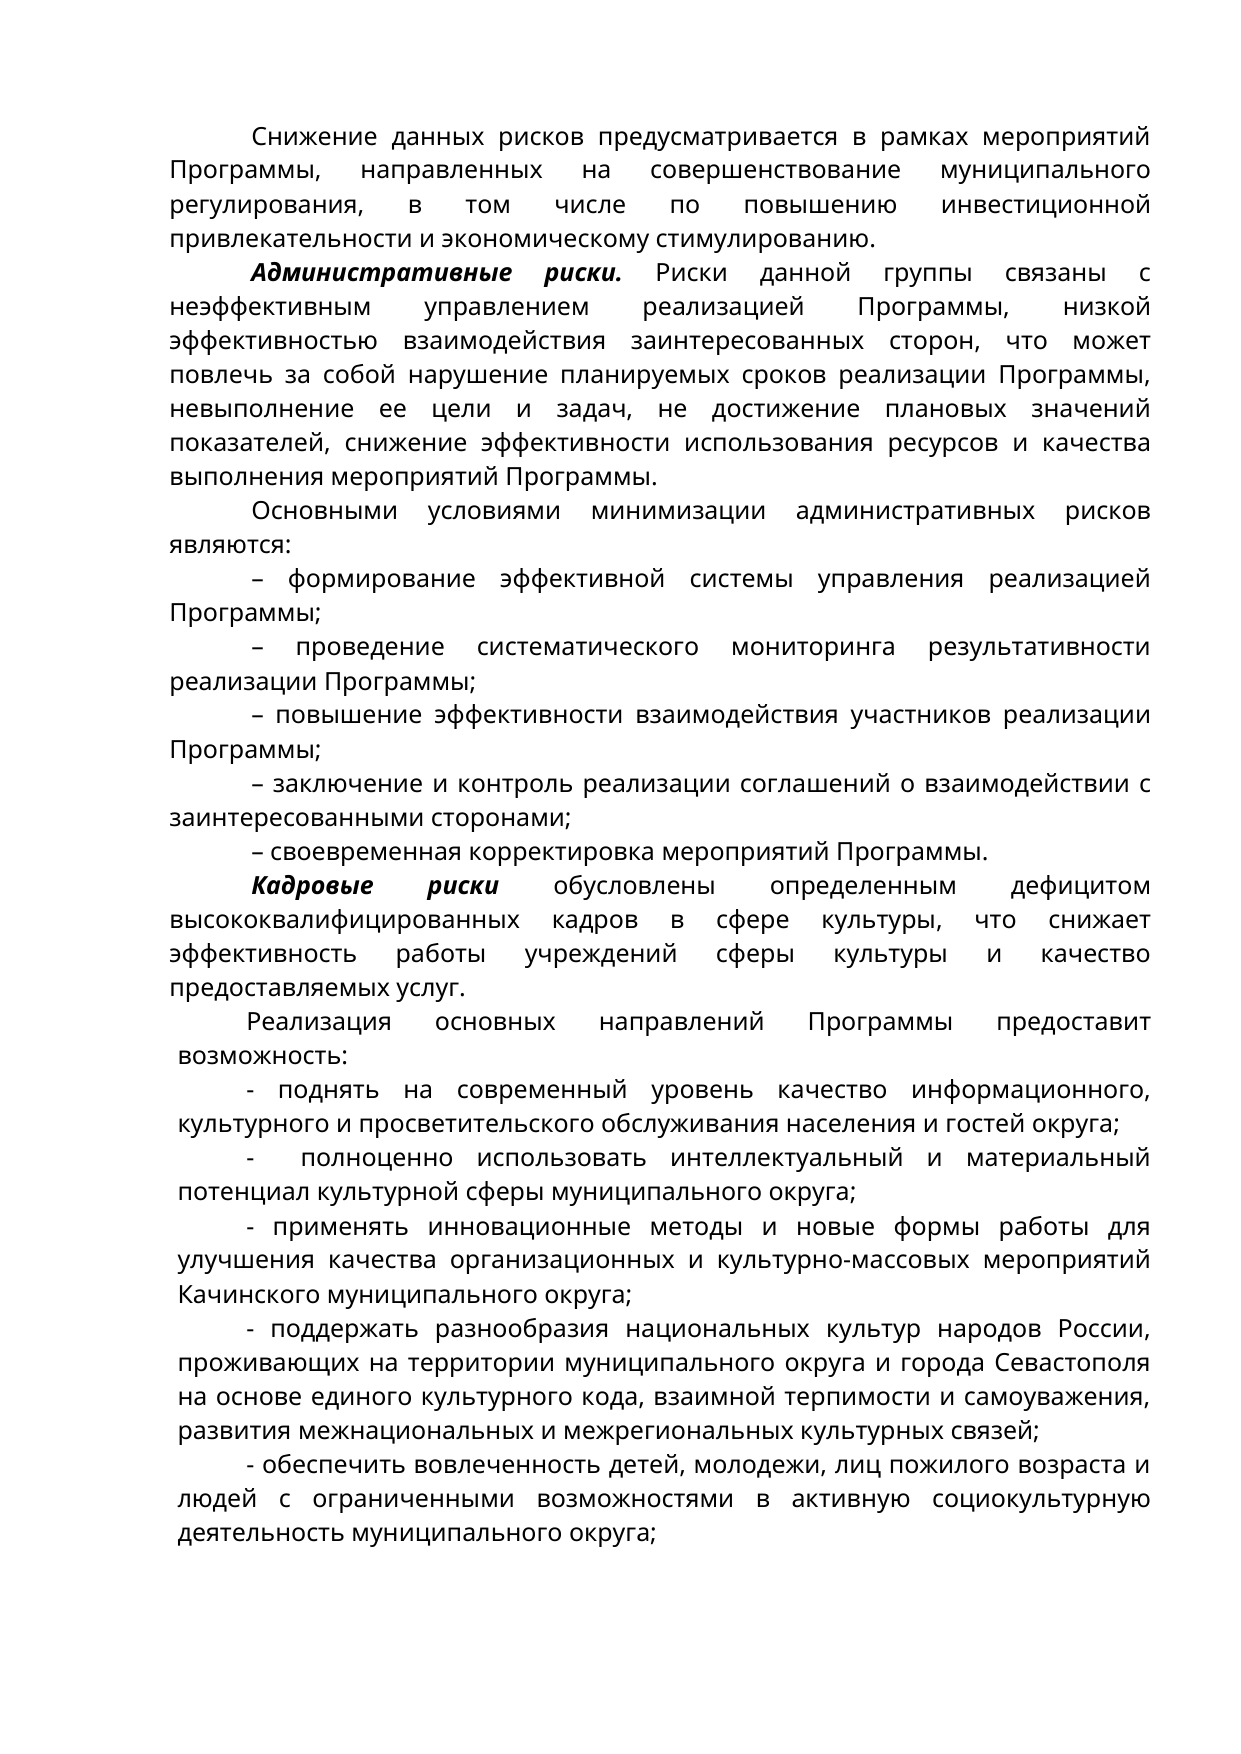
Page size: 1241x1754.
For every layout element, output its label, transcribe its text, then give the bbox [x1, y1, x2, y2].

text – заключение и контроль реализации соглашений о взаимодействии с заинтересованными сторонами; [169, 765, 1152, 833]
text Реализация основных направлений Программы предоставит возможность: [177, 1004, 1152, 1072]
text – проведение систематического мониторинга результативности реализации Программы; [169, 629, 1152, 697]
text - поддержать разнообразия национальных культур народов России, проживающих на территории муниципального округа и города Севастополя на основе единого культурного кода, взаимной терпимости и самоуважения, развития межнациональных и межрегиональных культурных связей; [177, 1310, 1152, 1447]
text - обеспечить вовлеченность детей, молодежи, лиц пожилого возраста и людей с ограниченными возможностями в активную социокультурную деятельность муниципального округа; [177, 1447, 1152, 1549]
text – повышение эффективности взаимодействия участников реализации Программы; [169, 697, 1152, 765]
text - поднять на современный уровень качество информационного, культурного и просветительского обслуживания населения и гостей округа; [177, 1072, 1152, 1140]
text - полноценно использовать интеллектуальный и материальный потенциал культурной сферы муниципального округа; [177, 1140, 1152, 1208]
text Снижение данных рисков предусматривается в рамках мероприятий Программы, направленных на совершенствование муниципального регулирования, в том числе по повышению инвестиционной привлекательности и экономическому стимулированию. [169, 118, 1152, 254]
text Кадровые риски обусловлены определенным дефицитом высококвалифицированных кадров в сфере культуры, что снижает эффективность работы учреждений сферы культуры и качество предоставляемых услуг. [169, 867, 1152, 1004]
text – формирование эффективной системы управления реализацией Программы; [169, 561, 1152, 629]
text Основными условиями минимизации административных рисков являются: [169, 493, 1152, 561]
text - применять инновационные методы и новые формы работы для улучшения качества организационных и культурно-массовых мероприятий Качинского муниципального округа; [177, 1208, 1152, 1310]
text Административные риски. Риски данной группы связаны с неэффективным управлением реализацией Программы, низкой эффективностью взаимодействия заинтересованных сторон, что может повлечь за собой нарушение планируемых сроков реализации Программы, невыполнение ее цели и задач, не достижение плановых значений показателей, снижение эффективности использования ресурсов и качества выполнения мероприятий Программы. [169, 254, 1152, 493]
text – своевременная корректировка мероприятий Программы. [169, 833, 1152, 867]
